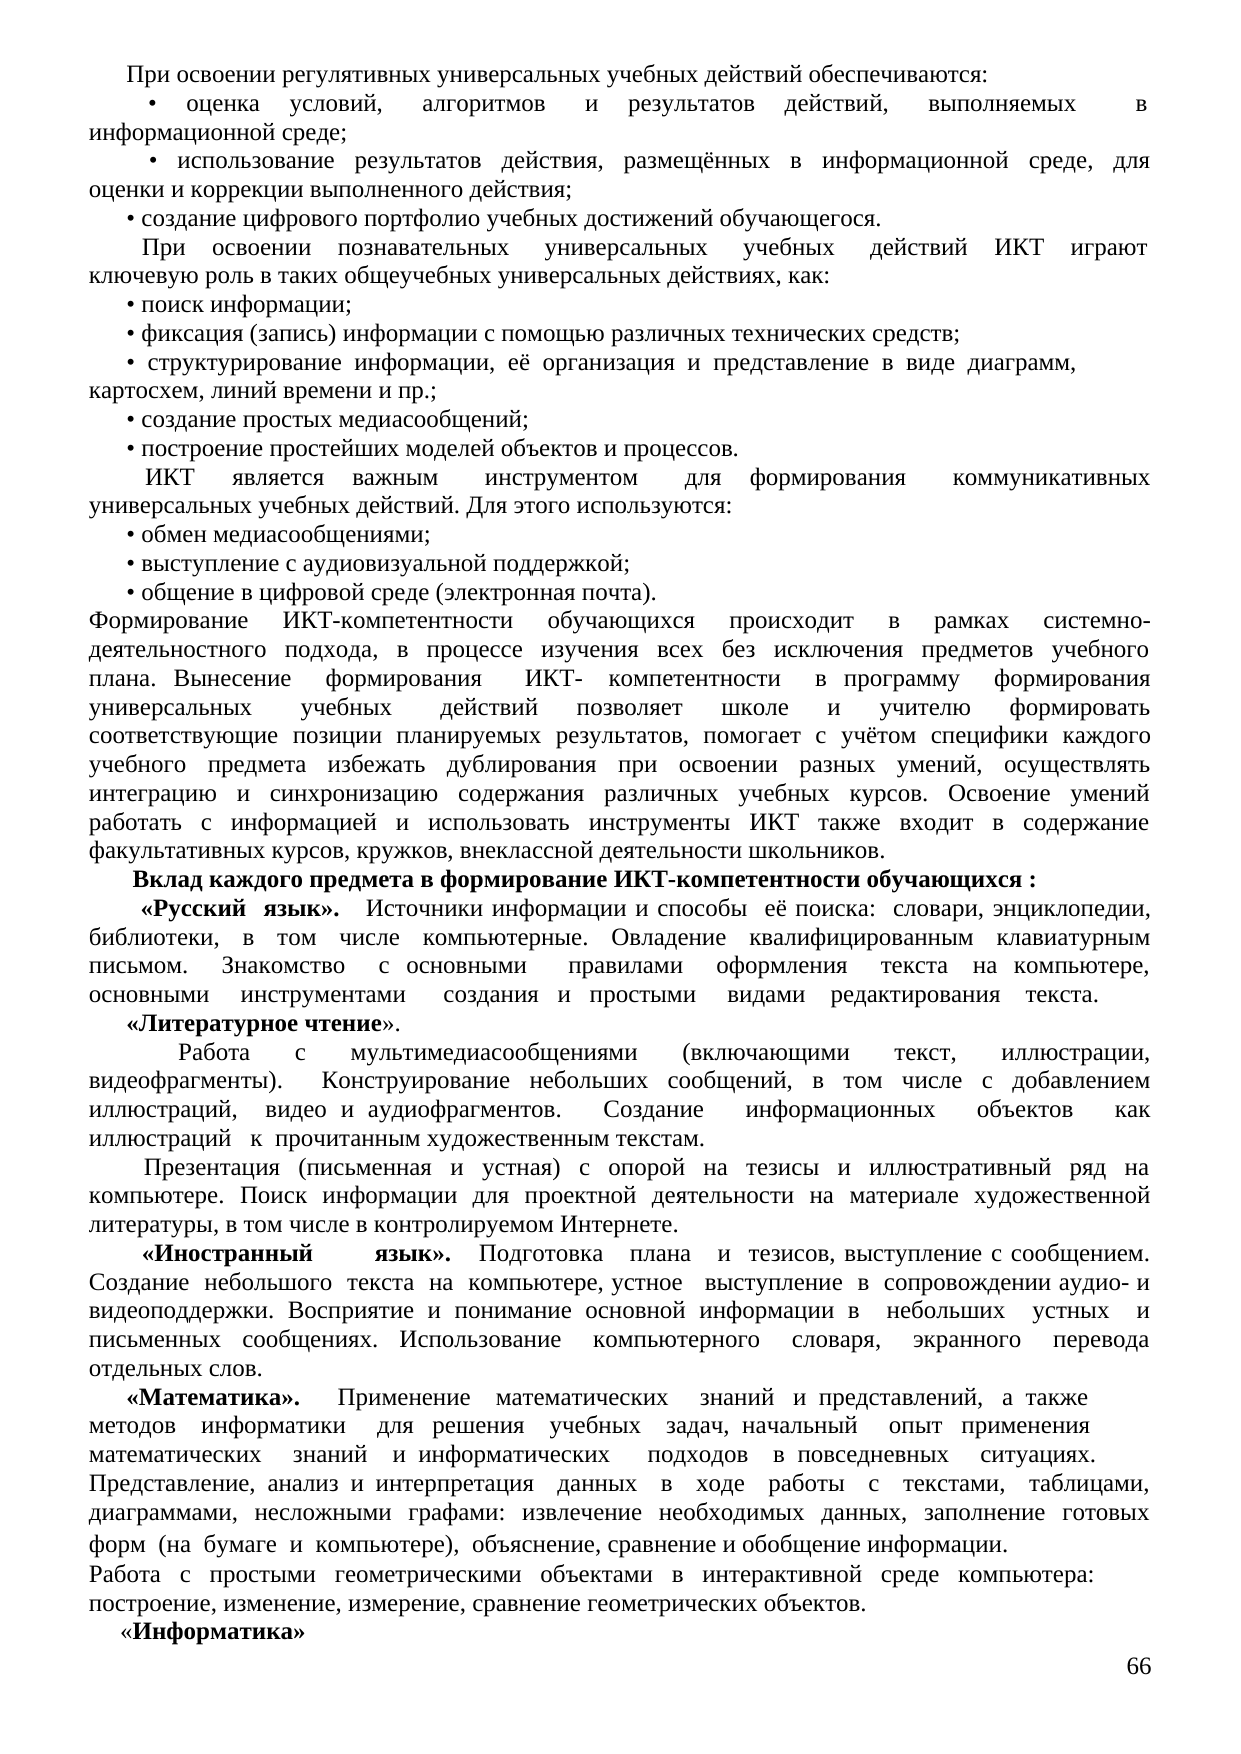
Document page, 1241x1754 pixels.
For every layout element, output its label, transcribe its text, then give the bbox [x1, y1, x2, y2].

text Работа с мультимедиасообщениями (включающими текст, иллюстрации, видеофрагменты). Конструирование небольших сообщений, в том числе с добавлением иллюстраций, видео и аудиофрагментов. Создание информационных объектов как иллюстраций к прочитанным художественным текстам. [89, 1037, 1152, 1152]
text Представление, анализ и интерпретация данных в ходе работы с текстами, таблицами, диаграммами, несложными графами: извлечение необходимых данных, заполнение готовых форм (на бумаге и компьютере), объяснение, сравнение и обобщение информации. [89, 1468, 1152, 1559]
text • выступление с аудиовизуальной поддержкой; [89, 548, 1152, 577]
text • создание простых медиасообщений; [89, 404, 1152, 433]
text «Русский язык». Источники информации и способы её поиска: словари, энциклопедии, библиотеки, в том числе компьютерные. Овладение квалифицированным клавиатурным письмом. Знакомство с основными правилами оформления текста на компьютере, основными инструментами создания и простыми видами редактирования текста. [89, 893, 1152, 1008]
text • поиск информации; [89, 289, 1152, 318]
text Вклад каждого предмета в формирование ИКТ-компетентности обучающихся : [89, 864, 1152, 893]
text картосхем, линий времени и пр.; [89, 375, 1152, 404]
text Формирование ИКТ-компетентности обучающихся происходит в рамках системно- деятельностного подхода, в процессе изучения всех без исключения предметов учебного плана. Вынесение формирования ИКТ- компетентности в программу формирования универсальных учебных действий позволяет школе и учителю формировать соответствующие позиции планируемых результатов, помогает с учётом специфики каждого учебного предмета избежать дублирования при освоении разных умений, осуществлять интеграцию и синхронизацию содержания различных учебных курсов. Освоение умений работать с информацией и использовать инструменты ИКТ также входит в содержание факультативных курсов, кружков, внеклассной деятельности школьников. [89, 605, 1152, 864]
text «Иностранный язык». Подготовка плана и тезисов, выступление с сообщением. Создание небольшого текста на компьютере, устное выступление в сопровождении аудио- и видеоподдержки. Восприятие и понимание основной информации в небольших устных и письменных сообщениях. Использование компьютерного словаря, экранного перевода отдельных слов. [89, 1238, 1152, 1382]
text • оценка условий, алгоритмов и результатов действий, выполняемых в информационной среде; [89, 88, 1152, 145]
text • построение простейших моделей объектов и процессов. [89, 433, 1152, 462]
text математических знаний и информатических подходов в повседневных ситуациях. [89, 1439, 1152, 1468]
text Презентация (письменная и устная) с опорой на тезисы и иллюстративный ряд на компьютере. Поиск информации для проектной деятельности на материале художественной литературы, в том числе в контролируемом Интернете. [89, 1152, 1152, 1238]
text методов информатики для решения учебных задач, начальный опыт применения [89, 1410, 1152, 1439]
text «Математика». Применение математических знаний и представлений, а также [89, 1382, 1152, 1410]
text • структурирование информации, её организация и представление в виде диаграмм, [89, 347, 1152, 375]
text • общение в цифровой среде (электронная почта). [89, 577, 1152, 605]
text При освоении регулятивных универсальных учебных действий обеспечиваются: [89, 59, 1152, 88]
text При освоении познавательных универсальных учебных действий ИКТ играют ключевую роль в таких общеучебных универсальных действиях, как: [89, 232, 1152, 289]
text «Литературное чтение». [89, 1008, 1152, 1037]
text ИКТ является важным инструментом для формирования коммуникативных универсальных учебных действий. Для этого используются: [89, 462, 1152, 519]
text • использование результатов действия, размещённых в информационной среде, для оценки и коррекции выполненного действия; [89, 145, 1152, 203]
text • обмен медиасообщениями; [89, 519, 1152, 548]
text построение, изменение, измерение, сравнение геометрических объектов. [89, 1588, 1152, 1616]
text • фиксация (запись) информации с помощью различных технических средств; [89, 318, 1152, 347]
text «Информатика» [89, 1616, 1152, 1645]
text Работа с простыми геометрическими объектами в интерактивной среде компьютера: [89, 1559, 1152, 1588]
text • создание цифрового портфолио учебных достижений обучающегося. [89, 203, 1152, 232]
